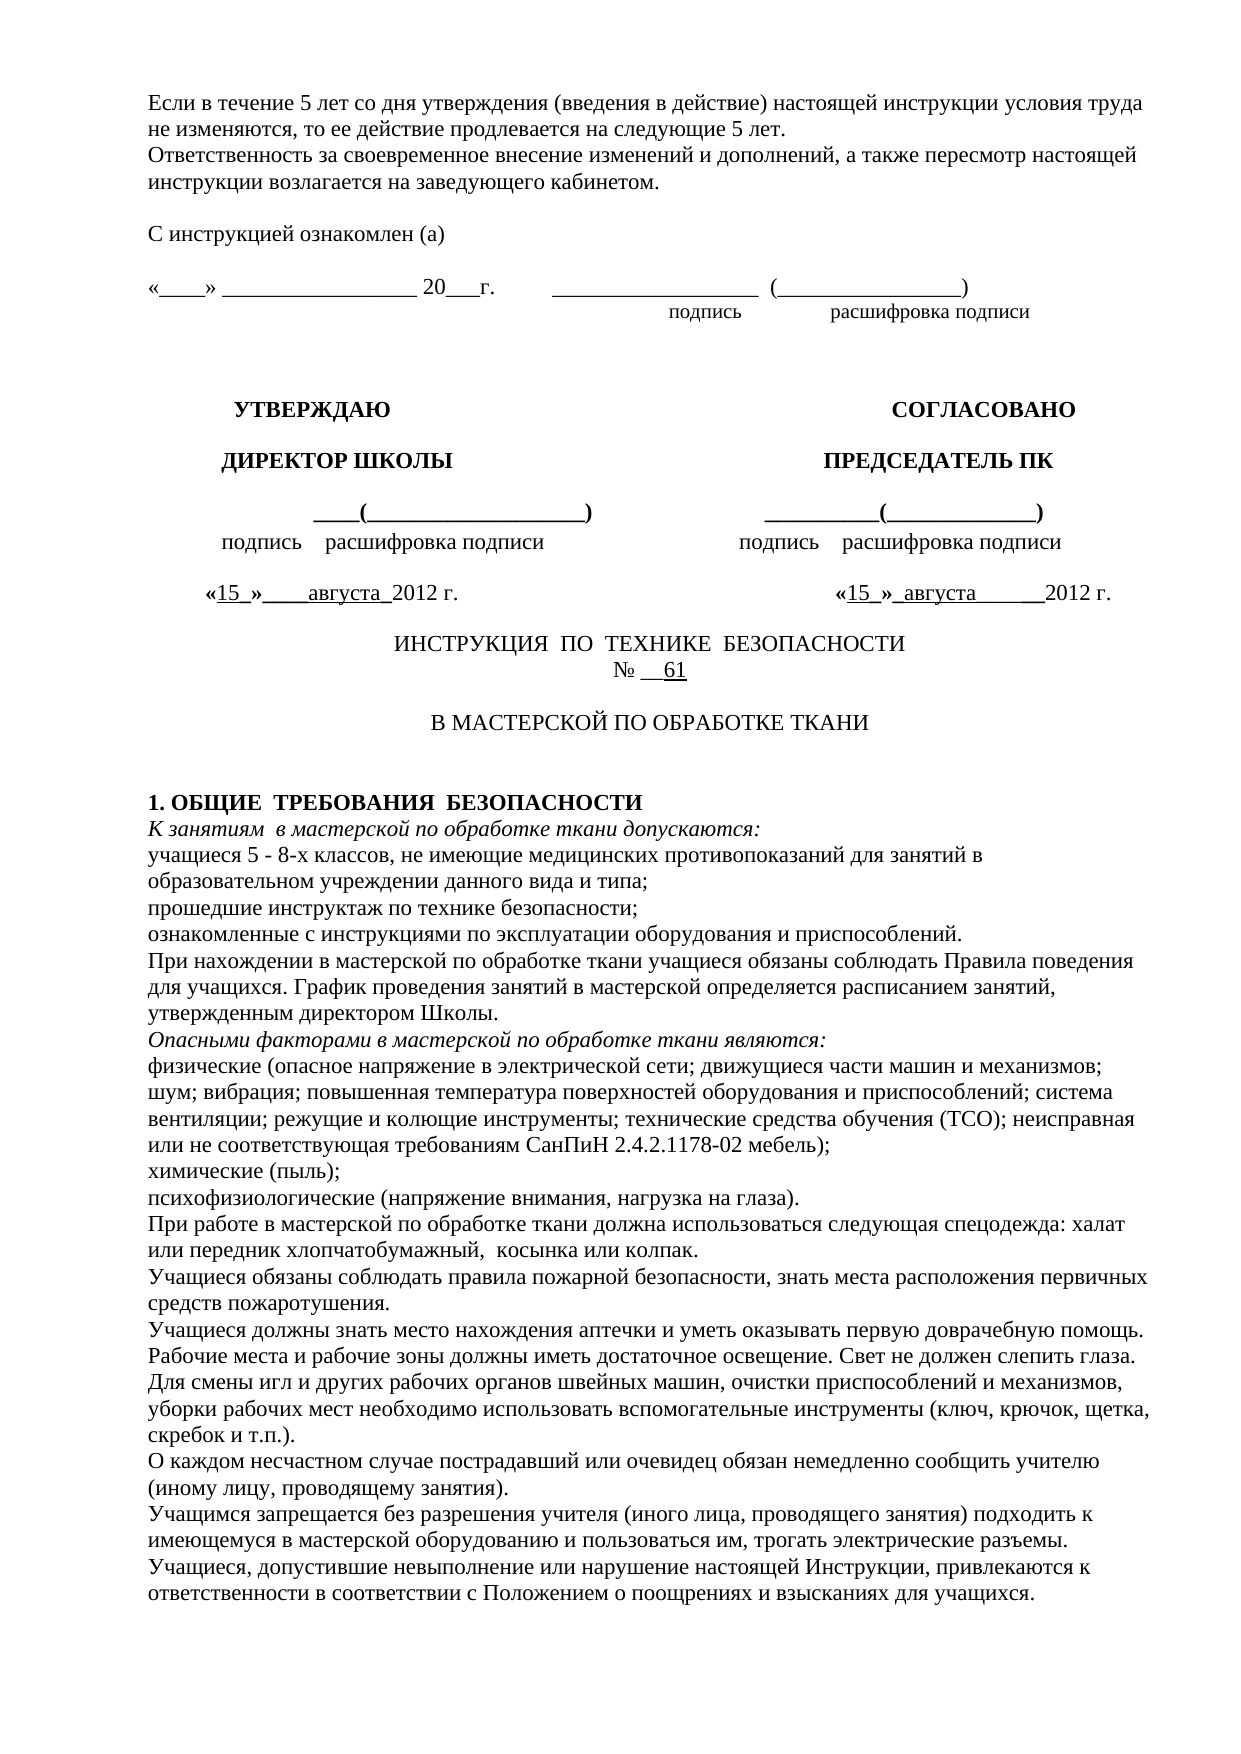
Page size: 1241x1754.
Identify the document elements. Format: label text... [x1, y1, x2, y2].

text В МАСТЕРСКОЙ ПО ОБРАБОТКЕ ТКАНИ [148, 709, 1152, 736]
text Учащимся запрещается без разрешения учителя (иного лица, проводящего занятия) подходить к имеющемуся в мастерской оборудованию и пользоваться им, трогать электрические разъемы. [148, 1500, 1152, 1553]
text Ответственность за своевременное внесение изменений и дополнений, а также пересмотр настоящей инструкции возлагается на заведующего кабинетом. [148, 141, 1152, 194]
text При нахождении в мастерской по обработке ткани учащиеся обязаны соблюдать Правила поведения для учащихся. График проведения занятий в мастерской определяется расписанием занятий, утвержденным директором Школы. [148, 947, 1152, 1026]
text прошедшие инструктаж по технике безопасности; [148, 894, 1152, 920]
text химические (пыль); [148, 1157, 1152, 1184]
text При работе в мастерской по обработке ткани должна использоваться следующая спецодежда: халат или передник хлопчатобумажный, косынка или колпак. [148, 1210, 1152, 1263]
text ДИРЕКТОР ШКОЛЫ ПРЕДСЕДАТЕЛЬ ПК [148, 447, 1152, 473]
text «____» _________________ 20___г. __________________ (________________) [148, 273, 1152, 299]
text Рабочие места и рабочие зоны должны иметь достаточное освещение. Свет не должен слепить глаза. [148, 1342, 1152, 1368]
text ознакомленные с инструкциями по эксплуатации оборудования и приспособлений. [148, 920, 1152, 947]
text 1. ОБЩИЕ ТРЕБОВАНИЯ БЕЗОПАСНОСТИ [148, 788, 1152, 815]
text Учащиеся должны знать место нахождения аптечки и уметь оказывать первую доврачебную помощь. [148, 1316, 1152, 1342]
text О каждом несчастном случае пострадавший или очевидец обязан немедленно сообщить учителю (иному лицу, проводящему занятия). [148, 1447, 1152, 1500]
text ИНСТРУКЦИЯ ПО ТЕХНИКЕ БЕЗОПАСНОСТИ [148, 630, 1152, 656]
text № __61 [148, 656, 1152, 683]
text подпись расшифровка подписи [148, 299, 1152, 323]
text ____(___________________) __________(_____________) подпись расшифровка подписи подпись расшифровка подписи [148, 498, 1152, 554]
text Учащиеся, допустившие невыполнение или нарушение настоящей Инструкции, привлекаются к ответственности в соответствии с Положением о поощрениях и взысканиях для учащихся. [148, 1553, 1152, 1606]
text психофизиологические (напряжение внимания, нагрузка на глаза). [148, 1184, 1152, 1210]
text Для смены игл и других рабочих органов швейных машин, очистки приспособлений и механизмов, уборки рабочих мест необходимо использовать вспомогательные инструменты (ключ, крючок, щетка, скребок и т.п.). [148, 1368, 1152, 1447]
text Опасными факторами в мастерской по обработке ткани являются: [148, 1026, 1152, 1052]
text К занятиям в мастерской по обработке ткани допускаются: [148, 815, 1152, 841]
text С инструкцией ознакомлен (а) [148, 220, 1152, 247]
text «15_»____августа_2012 г. «15_»_августа______2012 г. [148, 579, 1152, 605]
text Если в течение 5 лет со дня утверждения (введения в действие) настоящей инструкции условия труда не изменяются, то ее действие продлевается на следующие 5 лет. [148, 89, 1152, 141]
text Учащиеся обязаны соблюдать правила пожарной безопасности, знать места расположения первичных средств пожаротушения. [148, 1263, 1152, 1316]
text УТВЕРЖДАЮ СОГЛАСОВАНО [148, 396, 1152, 422]
text учащиеся 5 - 8-х классов, не имеющие медицинских противопоказаний для занятий в образовательном учреждении данного вида и типа; [148, 841, 1152, 894]
text физические (опасное напряжение в электрической сети; движущиеся части машин и механизмов; шум; вибрация; повышенная температура поверхностей оборудования и приспособлений; система вентиляции; режущие и колющие инструменты; технические средства обучения (ТСО); неисправная или не соответствующая требованиям СанПиН 2.4.2.1178-02 мебель); [148, 1052, 1152, 1157]
